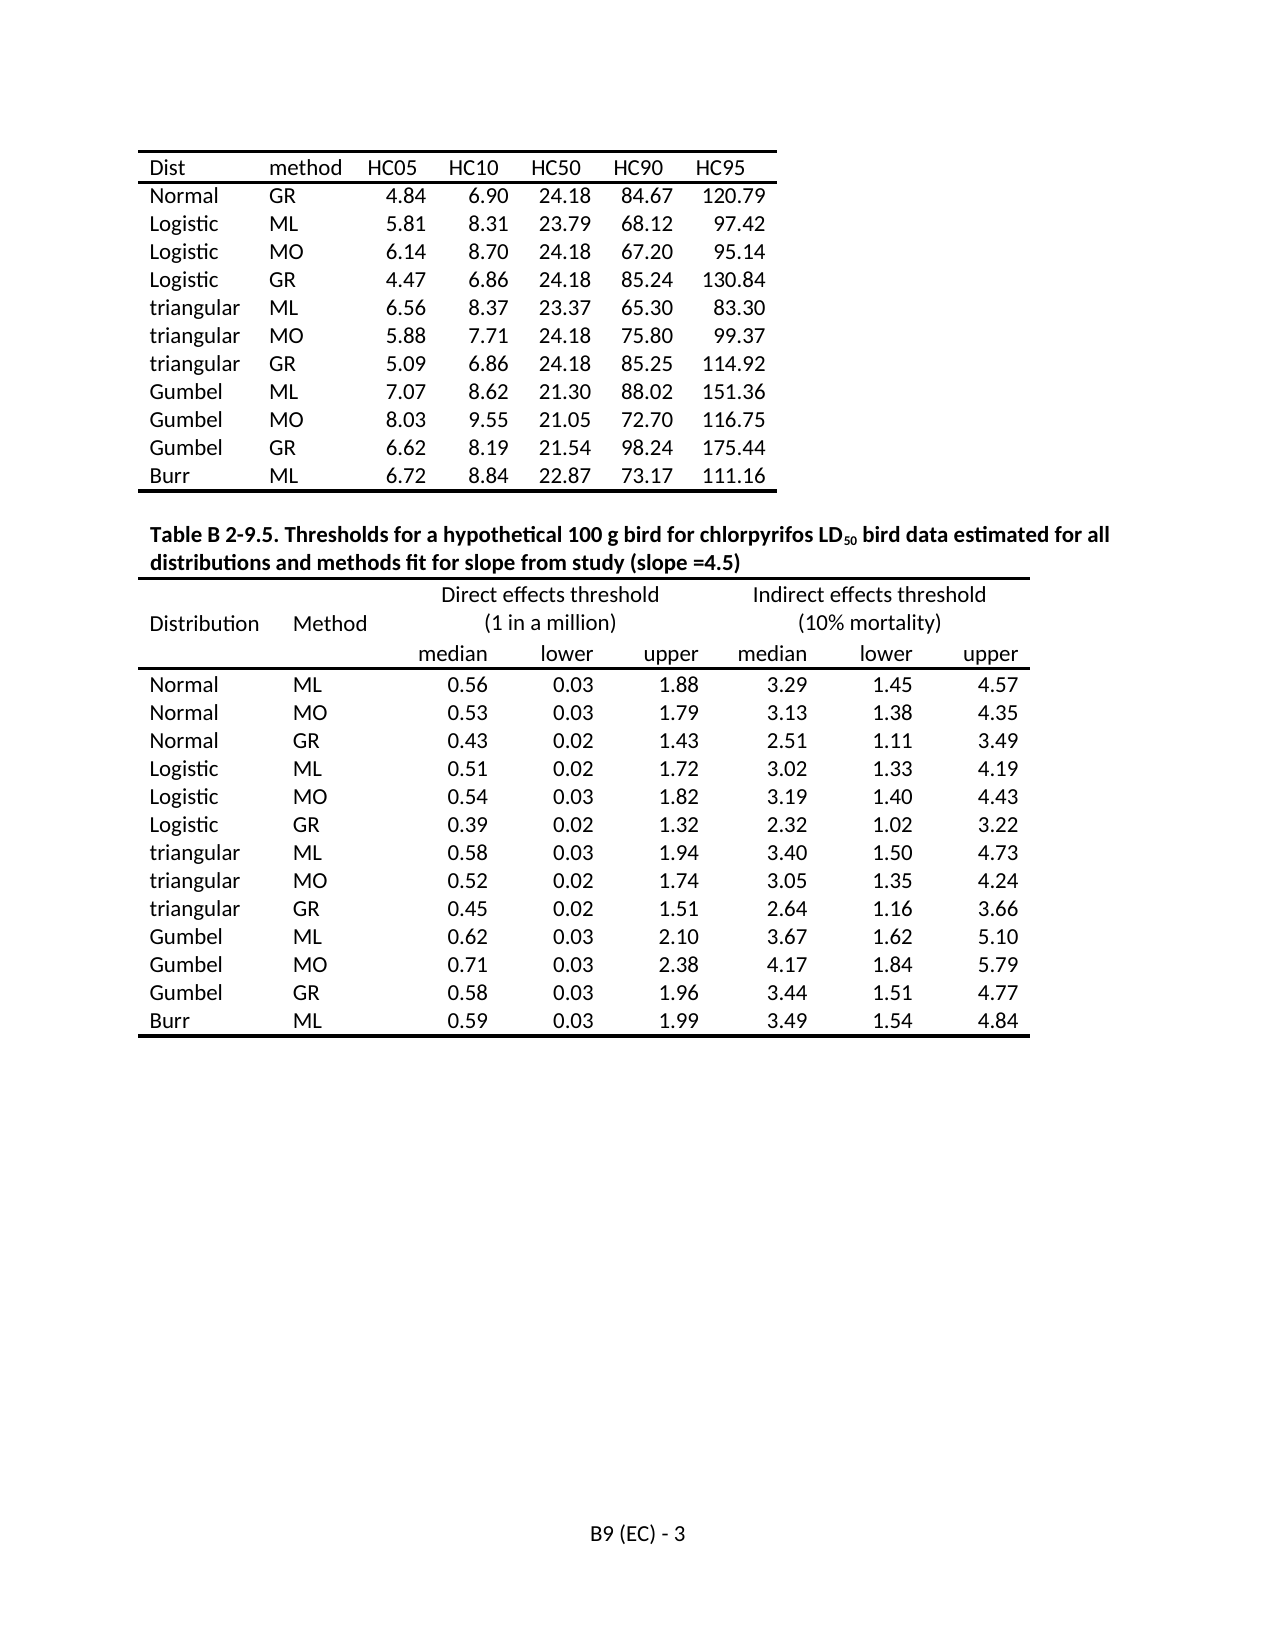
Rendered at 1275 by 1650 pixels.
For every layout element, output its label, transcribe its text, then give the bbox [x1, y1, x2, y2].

table_cell triangular [138, 349, 258, 377]
table_cell 5.79 [924, 950, 1029, 978]
table_cell 72.70 [602, 405, 684, 433]
table_cell 5.09 [356, 349, 437, 377]
table_cell Normal [138, 184, 258, 209]
table_cell upper [605, 636, 710, 667]
text Table B 2-9.5. Thresholds for a hypothetical 100 g bird for chlorpyrifos LD50 bird data estimated for all distributions and methods fit for slope from study (slope =4.5) [150, 521, 1125, 577]
table_cell ML [258, 293, 356, 321]
table_cell ML [281, 922, 391, 950]
table_cell 67.20 [602, 237, 684, 265]
table_cell 23.37 [520, 293, 602, 321]
table_header HC95 [684, 153, 777, 181]
table_cell 0.56 [391, 670, 499, 698]
table_cell ML [281, 1006, 391, 1034]
table_cell ML [258, 461, 356, 489]
table_cell MO [281, 782, 391, 810]
table_cell 9.55 [438, 405, 520, 433]
table_cell 2.10 [605, 922, 710, 950]
table_cell 4.24 [924, 866, 1029, 894]
table_cell 1.74 [605, 866, 710, 894]
table_cell 6.86 [438, 265, 520, 293]
table_cell Logistic [138, 754, 281, 782]
table_cell 23.79 [520, 209, 602, 237]
table_cell 1.43 [605, 726, 710, 754]
table_header HC90 [602, 153, 684, 181]
table_cell MO [258, 321, 356, 349]
table_cell 1.82 [605, 782, 710, 810]
table_cell 83.30 [684, 293, 777, 321]
table_cell Logistic [138, 237, 258, 265]
table_cell 22.87 [520, 461, 602, 489]
table_cell 98.24 [602, 433, 684, 461]
table_cell 85.25 [602, 349, 684, 377]
table_cell triangular [138, 866, 281, 894]
table_header Indirect effects threshold (10% mortality) [710, 580, 1029, 636]
table_cell 3.40 [710, 838, 818, 866]
table_cell Gumbel [138, 950, 281, 978]
table_cell 2.51 [710, 726, 818, 754]
table_cell 111.16 [684, 461, 777, 489]
table_cell 3.19 [710, 782, 818, 810]
table_cell 65.30 [602, 293, 684, 321]
table_cell 0.02 [499, 810, 604, 838]
table_cell ML [258, 377, 356, 405]
table_cell 3.02 [710, 754, 818, 782]
table_cell Logistic [138, 782, 281, 810]
table_cell 4.19 [924, 754, 1029, 782]
table_cell 3.05 [710, 866, 818, 894]
table_cell 0.43 [391, 726, 499, 754]
table_cell 3.29 [710, 670, 818, 698]
table_cell 4.47 [356, 265, 437, 293]
table_cell 68.12 [602, 209, 684, 237]
table_cell 8.37 [438, 293, 520, 321]
table_cell 6.14 [356, 237, 437, 265]
table_cell 0.03 [499, 950, 604, 978]
table_cell 3.49 [710, 1006, 818, 1034]
table_cell 0.53 [391, 698, 499, 726]
table_cell 1.02 [819, 810, 924, 838]
table_cell Gumbel [138, 922, 281, 950]
table_cell 88.02 [602, 377, 684, 405]
table_cell ML [281, 754, 391, 782]
table_cell 0.03 [499, 1006, 604, 1034]
table_header Direct effects threshold (1 in a million) [391, 580, 710, 636]
table_cell 4.84 [924, 1006, 1029, 1034]
table_header Method [281, 580, 391, 667]
table_cell 0.59 [391, 1006, 499, 1034]
table_cell 1.94 [605, 838, 710, 866]
table_cell Gumbel [138, 377, 258, 405]
table_cell 21.54 [520, 433, 602, 461]
table_cell 6.86 [438, 349, 520, 377]
table_cell GR [281, 978, 391, 1006]
table_cell 1.54 [819, 1006, 924, 1034]
table_cell ML [281, 670, 391, 698]
table_cell 75.80 [602, 321, 684, 349]
table_header HC05 [356, 153, 437, 181]
table_cell 0.03 [499, 782, 604, 810]
table_cell 8.84 [438, 461, 520, 489]
table_cell 4.57 [924, 670, 1029, 698]
table_cell 6.72 [356, 461, 437, 489]
table_cell 5.81 [356, 209, 437, 237]
table_cell 3.67 [710, 922, 818, 950]
table_cell 8.19 [438, 433, 520, 461]
table_cell 1.38 [819, 698, 924, 726]
table_cell 151.36 [684, 377, 777, 405]
table_cell GR [281, 810, 391, 838]
table_cell lower [499, 636, 604, 667]
table_cell 0.71 [391, 950, 499, 978]
table_cell triangular [138, 894, 281, 922]
table_cell 1.62 [819, 922, 924, 950]
table_cell MO [281, 950, 391, 978]
table_cell triangular [138, 838, 281, 866]
table_cell 97.42 [684, 209, 777, 237]
table_cell 24.18 [520, 184, 602, 209]
table_cell 4.84 [356, 184, 437, 209]
table_cell median [710, 636, 818, 667]
table_cell 0.52 [391, 866, 499, 894]
table_cell 1.84 [819, 950, 924, 978]
table_cell 0.03 [499, 838, 604, 866]
table_cell MO [281, 698, 391, 726]
table_cell Logistic [138, 209, 258, 237]
table_cell 1.72 [605, 754, 710, 782]
table_header Dist [138, 153, 258, 181]
table_cell MO [258, 405, 356, 433]
table_cell 7.07 [356, 377, 437, 405]
table_cell lower [819, 636, 924, 667]
table_cell 1.96 [605, 978, 710, 1006]
table_cell Logistic [138, 810, 281, 838]
table_cell 3.13 [710, 698, 818, 726]
table_cell 3.49 [924, 726, 1029, 754]
table_cell 0.62 [391, 922, 499, 950]
table_cell 3.44 [710, 978, 818, 1006]
table_cell 0.03 [499, 922, 604, 950]
table_cell Burr [138, 461, 258, 489]
table_cell Normal [138, 698, 281, 726]
table_cell 6.90 [438, 184, 520, 209]
table_cell 4.17 [710, 950, 818, 978]
table_cell median [391, 636, 499, 667]
table_cell 175.44 [684, 433, 777, 461]
table_cell 2.64 [710, 894, 818, 922]
table_cell 1.99 [605, 1006, 710, 1034]
table_cell 120.79 [684, 184, 777, 209]
table_cell Gumbel [138, 405, 258, 433]
table_cell 4.35 [924, 698, 1029, 726]
table_cell Logistic [138, 265, 258, 293]
table_cell 8.03 [356, 405, 437, 433]
table_cell GR [281, 894, 391, 922]
table_cell 1.51 [605, 894, 710, 922]
table_cell 8.70 [438, 237, 520, 265]
table_cell 6.62 [356, 433, 437, 461]
table_cell 85.24 [602, 265, 684, 293]
table_cell 1.50 [819, 838, 924, 866]
table_cell GR [258, 349, 356, 377]
table_cell 0.02 [499, 726, 604, 754]
table_cell 1.11 [819, 726, 924, 754]
table_cell 4.73 [924, 838, 1029, 866]
table_cell 99.37 [684, 321, 777, 349]
table_cell 6.56 [356, 293, 437, 321]
table_cell 84.67 [602, 184, 684, 209]
table_cell 1.35 [819, 866, 924, 894]
table_cell 3.66 [924, 894, 1029, 922]
table_cell GR [281, 726, 391, 754]
table_cell 1.51 [819, 978, 924, 1006]
table_cell Gumbel [138, 978, 281, 1006]
table_cell 1.33 [819, 754, 924, 782]
table_cell 0.02 [499, 866, 604, 894]
table_cell 0.58 [391, 978, 499, 1006]
table_cell 0.03 [499, 978, 604, 1006]
table_cell 0.51 [391, 754, 499, 782]
table_cell GR [258, 184, 356, 209]
table_cell 5.10 [924, 922, 1029, 950]
table_cell triangular [138, 321, 258, 349]
table_cell 130.84 [684, 265, 777, 293]
table_cell Normal [138, 670, 281, 698]
table_cell 3.22 [924, 810, 1029, 838]
table_cell 8.62 [438, 377, 520, 405]
table_cell 1.88 [605, 670, 710, 698]
table_cell 2.38 [605, 950, 710, 978]
table_cell 21.30 [520, 377, 602, 405]
table_cell 95.14 [684, 237, 777, 265]
table_header HC50 [520, 153, 602, 181]
table_cell 0.02 [499, 894, 604, 922]
table_cell triangular [138, 293, 258, 321]
table_cell Burr [138, 1006, 281, 1034]
table_cell ML [281, 838, 391, 866]
table_cell Normal [138, 726, 281, 754]
table_cell MO [258, 237, 356, 265]
table_cell 0.45 [391, 894, 499, 922]
table_cell 0.39 [391, 810, 499, 838]
table_cell 4.43 [924, 782, 1029, 810]
table_cell 1.79 [605, 698, 710, 726]
table_cell MO [281, 866, 391, 894]
table_cell 0.54 [391, 782, 499, 810]
table_header method [258, 153, 356, 181]
table_header Distribution [138, 580, 281, 667]
table_cell 0.02 [499, 754, 604, 782]
table_cell 24.18 [520, 265, 602, 293]
table_cell Gumbel [138, 433, 258, 461]
table_cell 1.32 [605, 810, 710, 838]
table_cell GR [258, 433, 356, 461]
table_cell 4.77 [924, 978, 1029, 1006]
table_cell 24.18 [520, 349, 602, 377]
table_cell 114.92 [684, 349, 777, 377]
table_cell upper [924, 636, 1029, 667]
table_cell 5.88 [356, 321, 437, 349]
table_cell 0.03 [499, 670, 604, 698]
table_cell 0.03 [499, 698, 604, 726]
table_cell 21.05 [520, 405, 602, 433]
table_cell 1.40 [819, 782, 924, 810]
table_cell 8.31 [438, 209, 520, 237]
table_cell 24.18 [520, 321, 602, 349]
table_cell 2.32 [710, 810, 818, 838]
table_cell 116.75 [684, 405, 777, 433]
table_cell 73.17 [602, 461, 684, 489]
table_cell 0.58 [391, 838, 499, 866]
table_cell ML [258, 209, 356, 237]
table_header HC10 [438, 153, 520, 181]
table_cell GR [258, 265, 356, 293]
table_cell 1.45 [819, 670, 924, 698]
table_cell 1.16 [819, 894, 924, 922]
table_cell 24.18 [520, 237, 602, 265]
table_cell 7.71 [438, 321, 520, 349]
